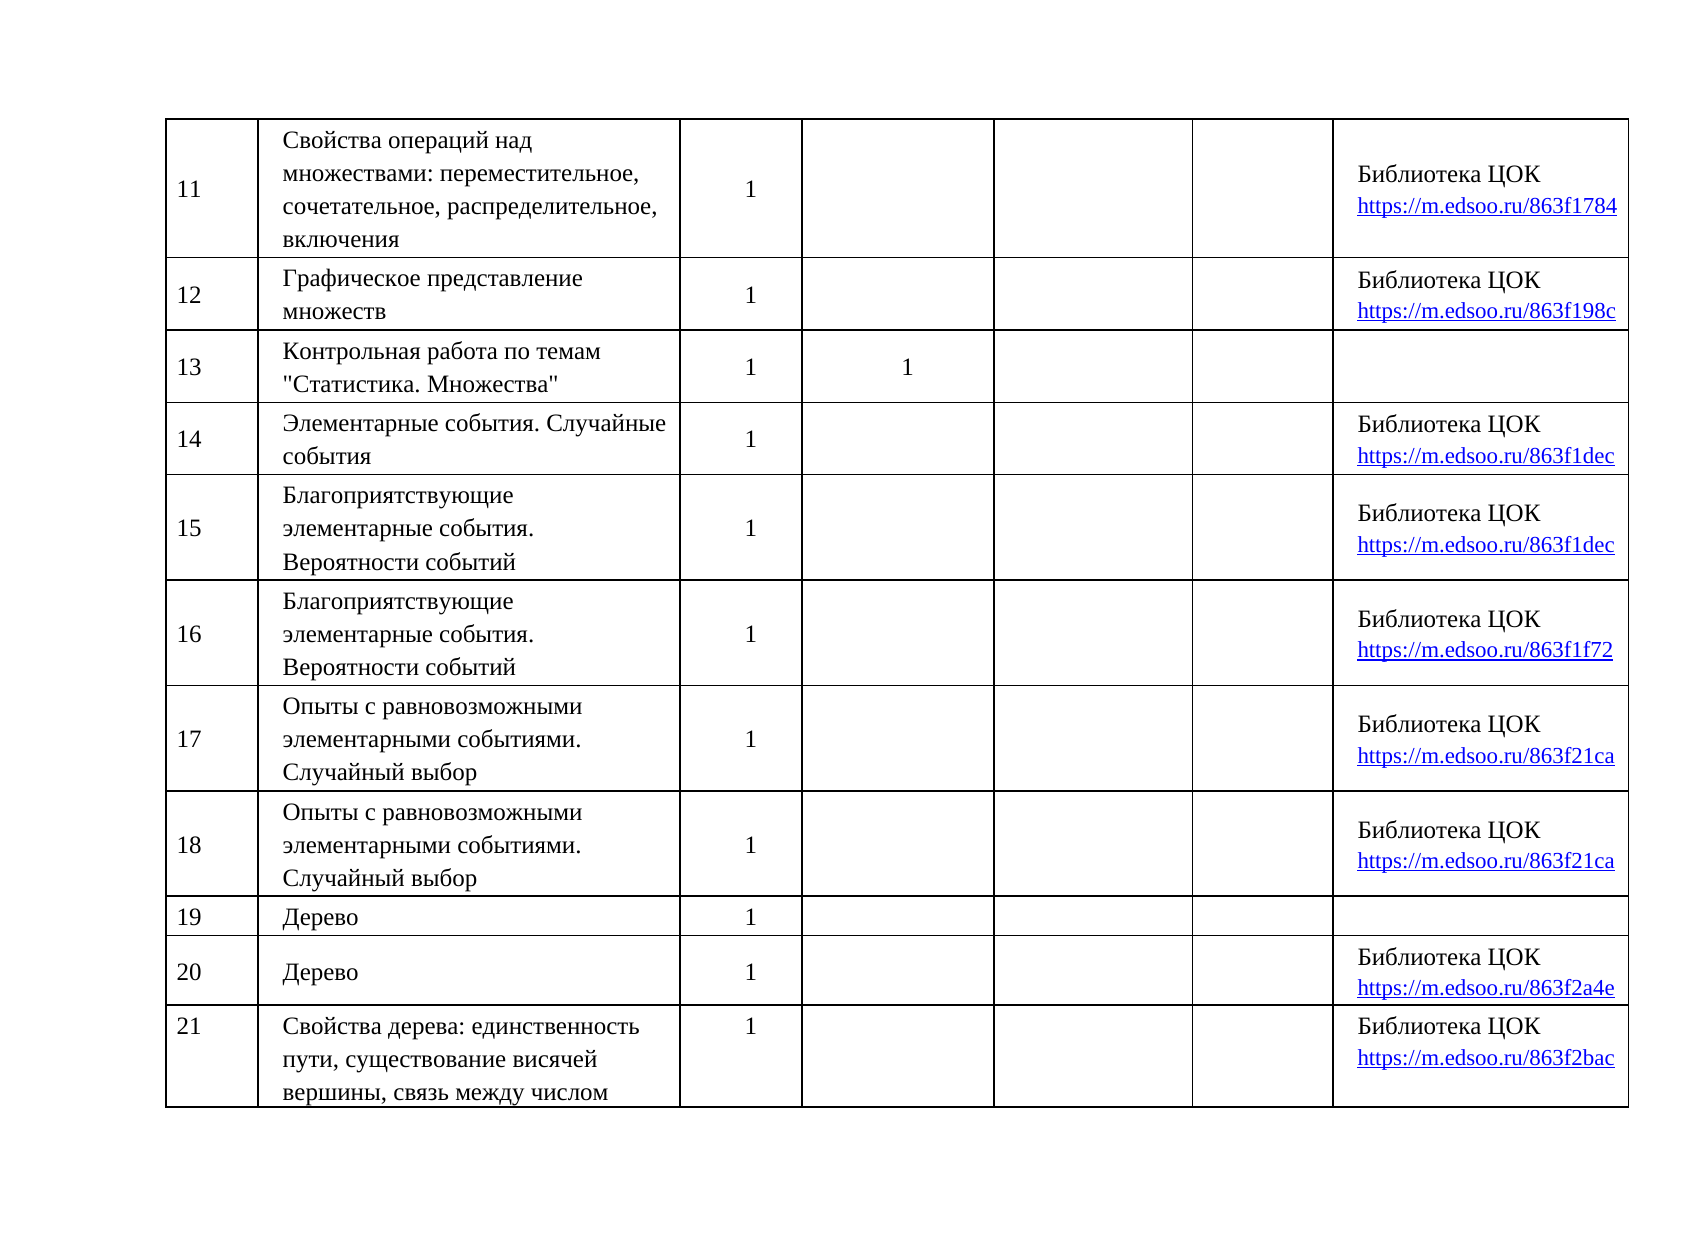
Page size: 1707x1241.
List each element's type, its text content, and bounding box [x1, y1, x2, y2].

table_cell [1334, 1006, 1628, 1106]
table_cell 15 [167, 475, 257, 579]
table_cell Дерево [259, 897, 679, 935]
table_cell 13 [167, 331, 257, 401]
table_cell [1193, 581, 1332, 684]
table_cell [1334, 897, 1628, 935]
table_cell [1193, 686, 1332, 790]
table_cell 21 [167, 1006, 257, 1106]
table_cell Библиотека ЦОК https://m.edsoo.ru/863f21ca [1334, 686, 1628, 790]
table_cell Библиотека ЦОК https://m.edsoo.ru/863f1dec [1334, 403, 1628, 474]
table_cell 1 [681, 897, 801, 935]
table_cell [1193, 120, 1332, 257]
table_cell 1 [681, 120, 801, 257]
table_cell Опыты с равновозможными элементарными событиями. Случайный выбор [259, 686, 679, 790]
table_cell [1193, 936, 1332, 1004]
table_cell [995, 581, 1192, 684]
table_cell 1 [681, 475, 801, 579]
table_cell Графическое представление множеств [259, 258, 679, 329]
table_cell [803, 581, 993, 684]
table_cell 1 [803, 331, 993, 401]
table_cell 18 [167, 792, 257, 895]
table_cell 1 [681, 581, 801, 684]
table_cell 1 [681, 936, 801, 1004]
table_cell [803, 1006, 993, 1106]
table_cell [995, 331, 1192, 401]
table_cell 1 [681, 331, 801, 401]
table_cell 19 [167, 897, 257, 935]
table_cell 11 [167, 120, 257, 257]
table_cell Контрольная работа по темам "Статистика. Множества" [259, 331, 679, 401]
table_cell 1 [681, 686, 801, 790]
table_cell [803, 258, 993, 329]
table_cell [995, 120, 1192, 257]
table_cell [803, 686, 993, 790]
table_cell Опыты с равновозможными элементарными событиями. Случайный выбор [259, 792, 679, 895]
table_cell [995, 1006, 1192, 1106]
table_cell [1193, 897, 1332, 935]
table_cell Библиотека ЦОК https://m.edsoo.ru/863f198c [1334, 258, 1628, 329]
table_cell [995, 475, 1192, 579]
table_cell Библиотека ЦОК https://m.edsoo.ru/863f1dec [1334, 475, 1628, 579]
table_cell [803, 120, 993, 257]
table_cell 12 [167, 258, 257, 329]
table_cell 16 [167, 581, 257, 684]
table_cell 17 [167, 686, 257, 790]
table_cell [1193, 475, 1332, 579]
table_cell [803, 936, 993, 1004]
table_cell 1 [681, 792, 801, 895]
table_cell [803, 475, 993, 579]
table_cell [1193, 792, 1332, 895]
table_cell [1193, 331, 1332, 401]
table_cell [1193, 403, 1332, 474]
table_cell 20 [167, 936, 257, 1004]
table_cell [995, 258, 1192, 329]
table_cell [803, 792, 993, 895]
table_cell [1193, 1006, 1332, 1106]
table_cell [1334, 331, 1628, 401]
table_cell Благоприятствующие элементарные события. Вероятности событий [259, 475, 679, 579]
table_cell [995, 936, 1192, 1004]
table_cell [259, 1006, 679, 1106]
table_cell [995, 792, 1192, 895]
table_cell [995, 686, 1192, 790]
table_cell Библиотека ЦОК https://m.edsoo.ru/863f1f72 [1334, 581, 1628, 684]
table_cell Библиотека ЦОК https://m.edsoo.ru/863f1784 [1334, 120, 1628, 257]
table_cell [995, 897, 1192, 935]
table_cell Свойства операций над множествами: переместительное, сочетательное, распределительное, включения [259, 120, 679, 257]
table_cell [1193, 258, 1332, 329]
table_cell Библиотека ЦОК https://m.edsoo.ru/863f2a4e [1334, 936, 1628, 1004]
table_cell Благоприятствующие элементарные события. Вероятности событий [259, 581, 679, 684]
table_cell 1 [681, 258, 801, 329]
table_cell Дерево [259, 936, 679, 1004]
table_cell 1 [681, 403, 801, 474]
table_cell Элементарные события. Случайные события [259, 403, 679, 474]
table_cell [803, 897, 993, 935]
table_cell 1 [681, 1006, 801, 1106]
table_cell Библиотека ЦОК https://m.edsoo.ru/863f21ca [1334, 792, 1628, 895]
table_cell [803, 403, 993, 474]
table_cell [995, 403, 1192, 474]
table_cell 14 [167, 403, 257, 474]
